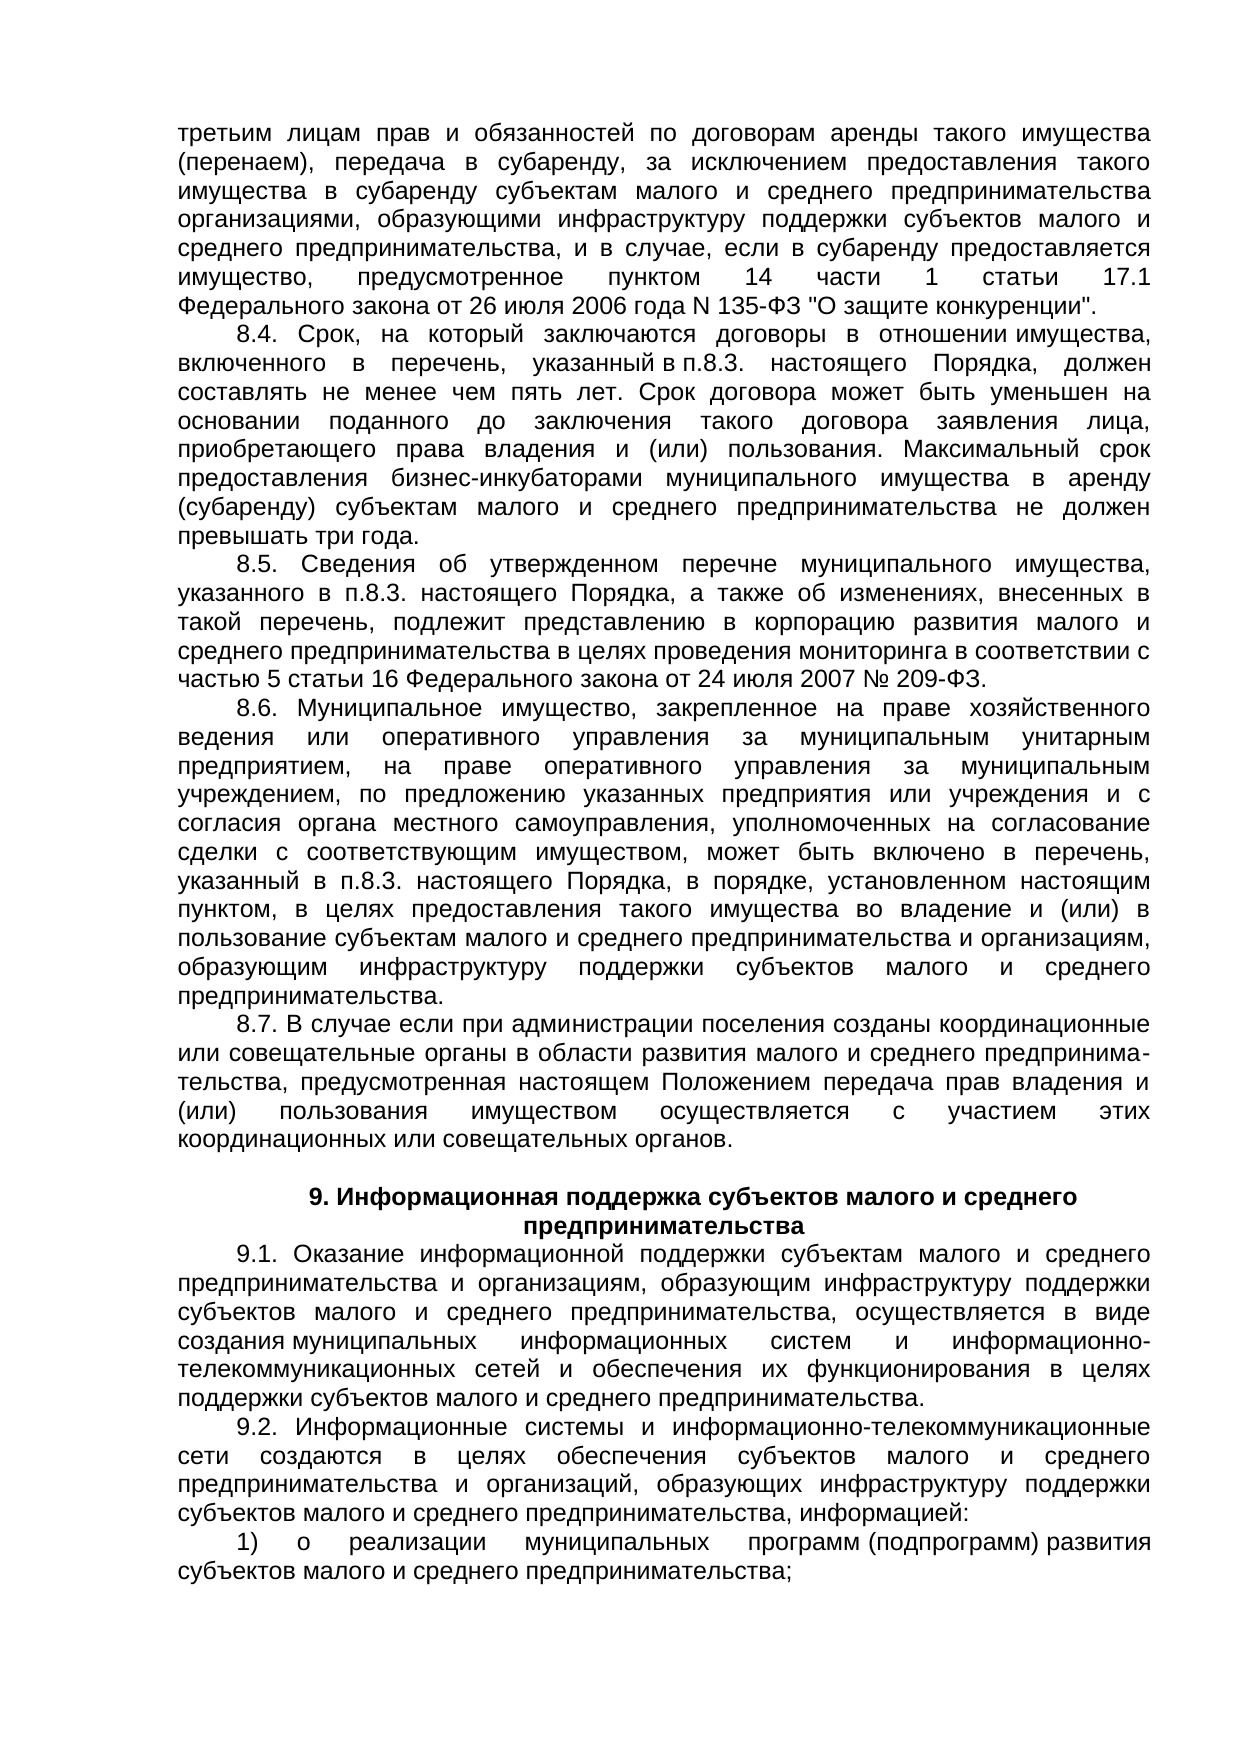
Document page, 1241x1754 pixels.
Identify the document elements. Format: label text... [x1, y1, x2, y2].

text 8.6. Муниципальное имущество, закрепленное на праве хозяйственного ведения или оперативного управления за муниципальным унитарным предприятием, на праве оперативного управления за муниципальным учреждением, по предложению указанных предприятия или учреждения и с согласия органа местного самоуправления, уполномоченных на согласование сделки с соответствующим имуществом, может быть включено в перечень, указанный в п.8.3. настоящего Порядка, в порядке, установленном настоящим пунктом, в целях предоставления такого имущества во владение и (или) в пользование субъектам малого и среднего предпринимательства и организациям, образующим инфраструктуру поддержки субъектов малого и среднего предпринимательства. [177, 693, 1152, 1009]
text 9.1. Оказание информационной поддержки субъектам малого и среднего предпринимательства и организациям, образующим инфраструктуру поддержки субъектов малого и среднего предпринимательства, осуществляется в виде создания муниципальных информационных систем и информационно-телекоммуникационных сетей и обеспечения их функционирования в целях поддержки субъектов малого и среднего предпринимательства. [177, 1239, 1152, 1412]
text 8.4. Срок, на который заключаются договоры в отношении имущества, включенного в перечень, указанный в п.8.3. настоящего Порядка, должен составлять не менее чем пять лет. Срок договора может быть уменьшен на основании поданного до заключения такого договора заявления лица, приобретающего права владения и (или) пользования. Максимальный срок предоставления бизнес-инкубаторами муниципального имущества в аренду (субаренду) субъектам малого и среднего предпринимательства не должен превышать три года. [177, 319, 1152, 549]
text 1) о реализации муниципальных программ (подпрограмм) развития субъектов малого и среднего предпринимательства; [177, 1527, 1152, 1584]
text 8.7. В случае если при администрации поселения созданы координационные или совещательные органы в области развития малого и среднего предпринимательства, предусмотренная настоящем Положением передача прав владения и (или) пользования имуществом осуществляется с участием этих координационных или совещательных органов. [177, 1009, 1150, 1153]
text 9. Информационная поддержка субъектов малого и среднего предпринимательства [177, 1182, 1150, 1239]
text 8.5. Сведения об утвержденном перечне муниципального имущества, указанного в п.8.3. настоящего Порядка, а также об изменениях, внесенных в такой перечень, подлежит представлению в корпорацию развития малого и среднего предпринимательства в целях проведения мониторинга в соответствии с частью 5 статьи 16 Федерального закона от 24 июля 2007 № 209-ФЗ. [177, 549, 1152, 693]
text 9.2. Информационные системы и информационно-телекоммуникационные сети создаются в целях обеспечения субъектов малого и среднего предпринимательства и организаций, образующих инфраструктуру поддержки субъектов малого и среднего предпринимательства, информацией: [177, 1412, 1152, 1527]
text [177, 118, 1152, 319]
